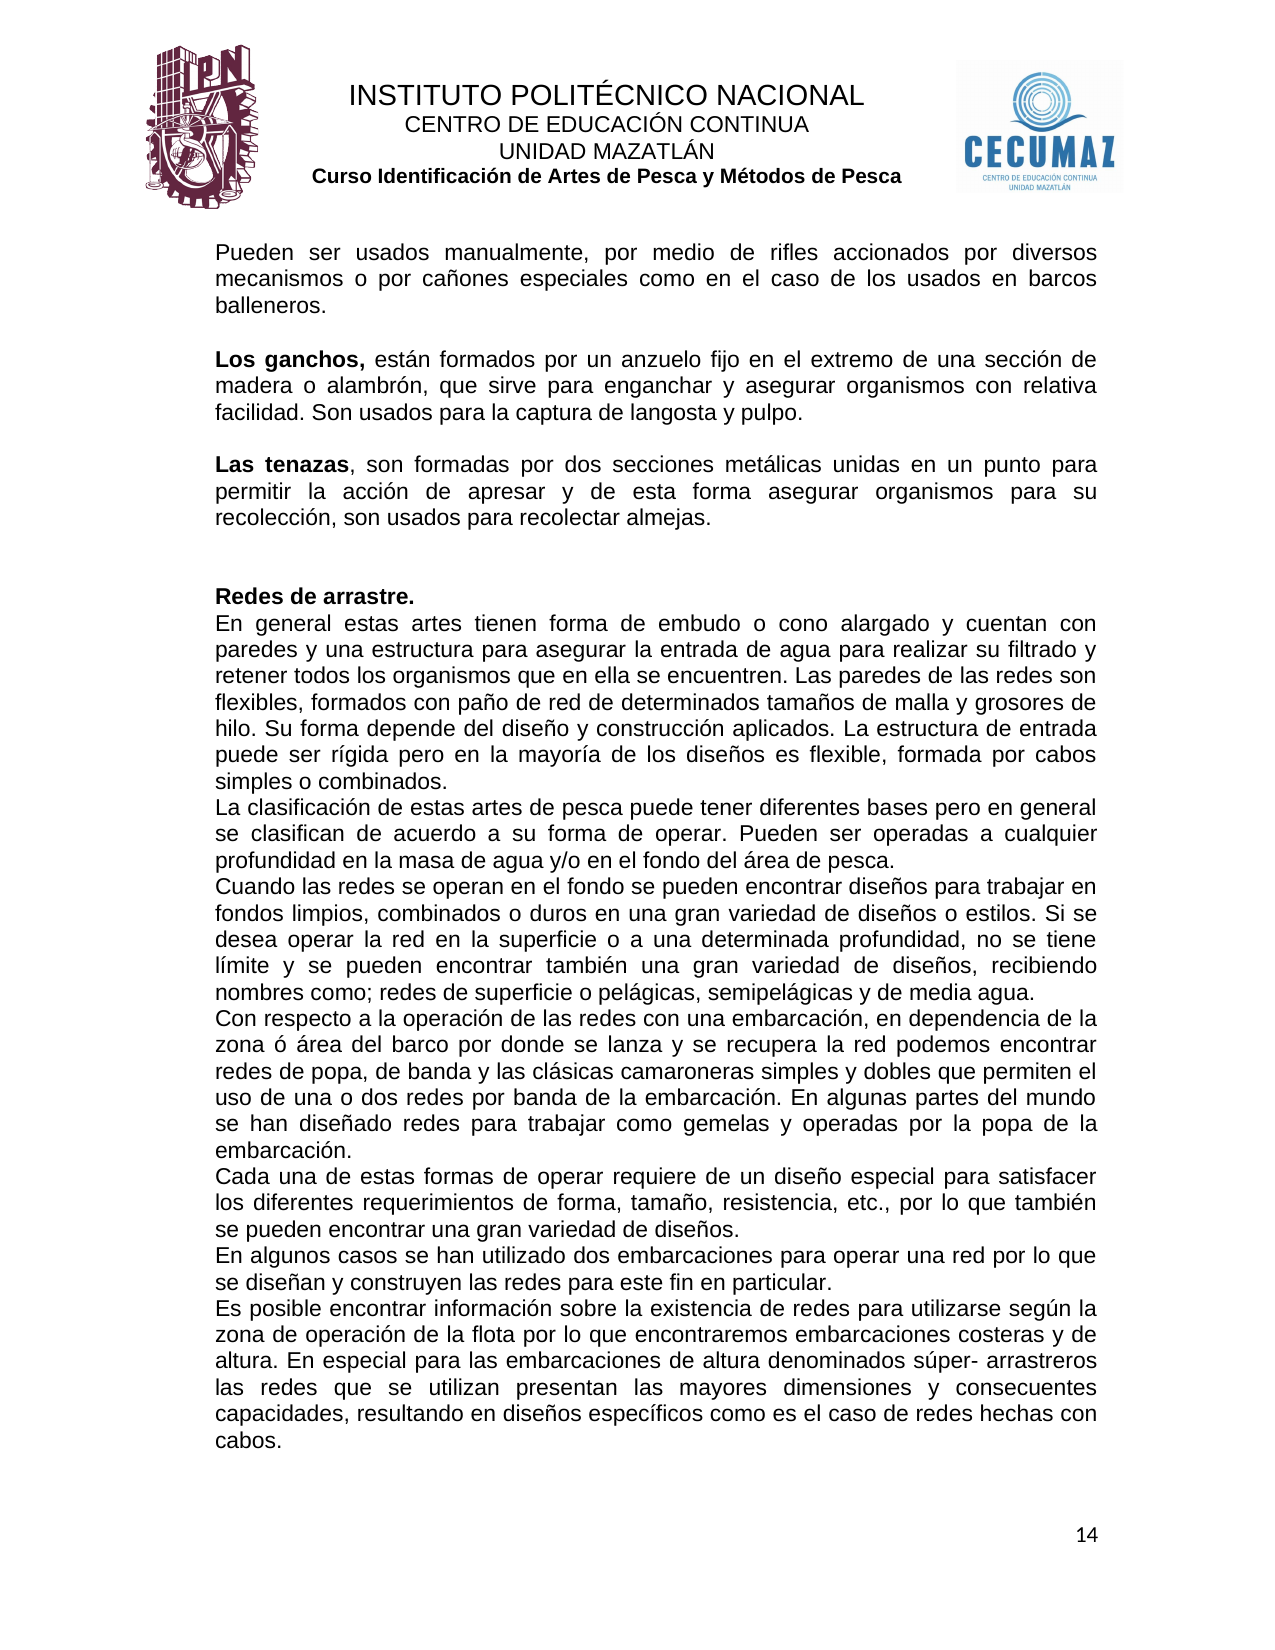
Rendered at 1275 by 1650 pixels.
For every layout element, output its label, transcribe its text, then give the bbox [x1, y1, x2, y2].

text La clasificación de estas artes de pesca puede tener diferentes bases pero en general se clasifican de acuerdo a su forma de operar. Pueden ser operadas a cualquier profundidad en la masa de agua y/o en el fondo del área de pesca. [215, 794, 1098, 873]
text En algunos casos se han utilizado dos embarcaciones para operar una red por lo que se diseñan y construyen las redes para este fin en particular. [215, 1242, 1098, 1295]
picture [955, 60, 1124, 193]
text Los ganchos, están formados por un anzuelo fijo en el extremo de una sección de madera o alambrón, que sirve para enganchar y asegurar organismos con relativa facilidad. Son usados para la captura de langosta y pulpo. [215, 346, 1098, 425]
text Es posible encontrar información sobre la existencia de redes para utilizarse según la zona de operación de la flota por lo que encontraremos embarcaciones costeras y de altura. En especial para las embarcaciones de altura denominados súper- arrastreros las redes que se utilizan presentan las mayores dimensiones y consecuentes capacidades, resultando en diseños específicos como es el caso de redes hechas con cabos. [215, 1295, 1098, 1453]
text Redes de arrastre. [215, 583, 1098, 609]
text Las tenazas, son formadas por dos secciones metálicas unidas en un punto para permitir la acción de apresar y de esta forma asegurar organismos para su recolección, son usados para recolectar almejas. [215, 451, 1098, 531]
picture [145, 44, 259, 209]
text Pueden ser usados manualmente, por medio de rifles accionados por diversos mecanismos o por cañones especiales como en el caso de los usados en barcos balleneros. [215, 239, 1098, 346]
text Con respecto a la operación de las redes con una embarcación, en dependencia de la zona ó área del barco por donde se lanza y se recupera la red podemos encontrar redes de popa, de banda y las clásicas camaroneras simples y dobles que permiten el uso de una o dos redes por banda de la embarcación. En algunas partes del mundo se han diseñado redes para trabajar como gemelas y operadas por la popa de la embarcación. [215, 1005, 1098, 1163]
text Cada una de estas formas de operar requiere de un diseño especial para satisfacer los diferentes requerimientos de forma, tamaño, resistencia, etc., por lo que también se pueden encontrar una gran variedad de diseños. [215, 1163, 1098, 1242]
text Cuando las redes se operan en el fondo se pueden encontrar diseños para trabajar en fondos limpios, combinados o duros en una gran variedad de diseños o estilos. Si se desea operar la red en la superficie o a una determinada profundidad, no se tiene límite y se pueden encontrar también una gran variedad de diseños, recibiendo nombres como; redes de superficie o pelágicas, semipelágicas y de media agua. [215, 873, 1098, 1005]
text En general estas artes tienen forma de embudo o cono alargado y cuentan con paredes y una estructura para asegurar la entrada de agua para realizar su filtrado y retener todos los organismos que en ella se encuentren. Las paredes de las redes son flexibles, formados con paño de red de determinados tamaños de malla y grosores de hilo. Su forma depende del diseño y construcción aplicados. La estructura de entrada puede ser rígida pero en la mayoría de los diseños es flexible, formada por cabos simples o combinados. [215, 609, 1098, 794]
